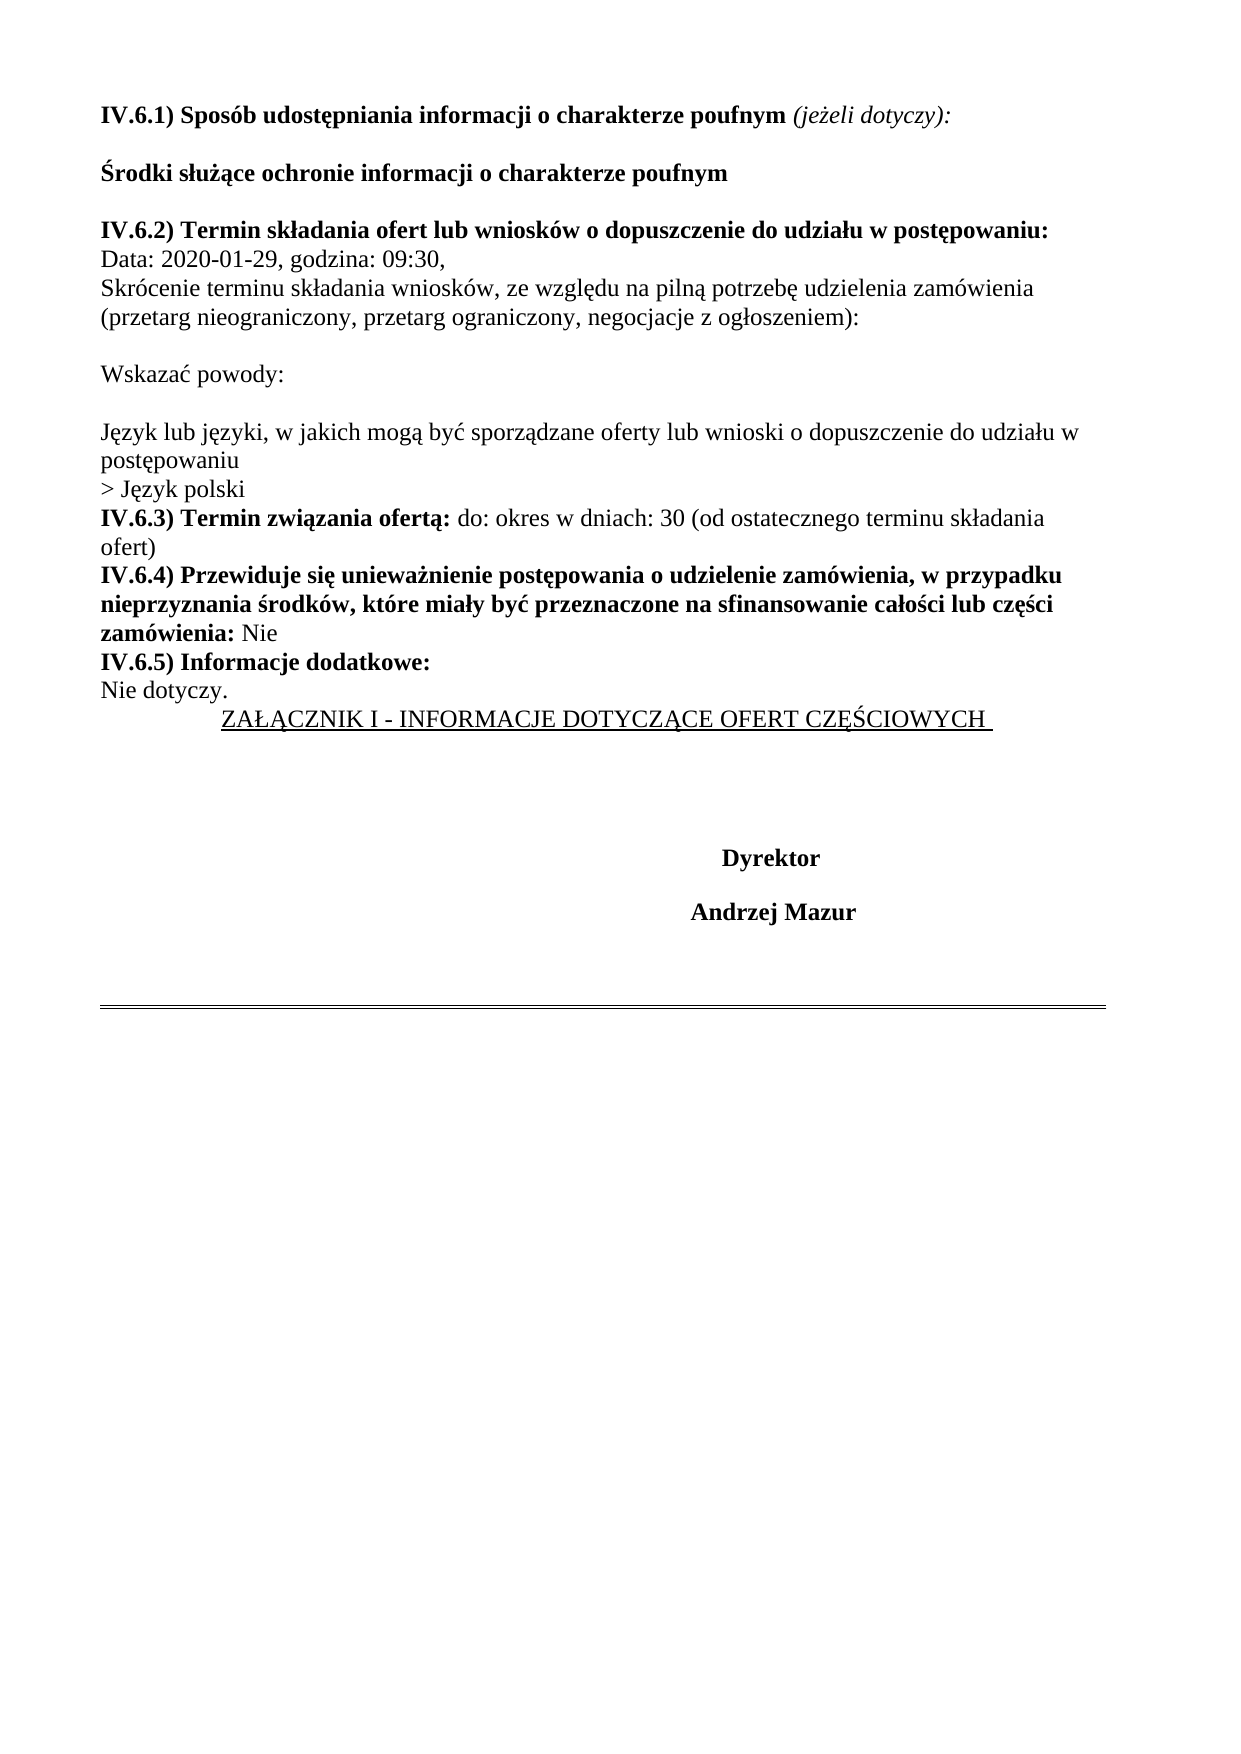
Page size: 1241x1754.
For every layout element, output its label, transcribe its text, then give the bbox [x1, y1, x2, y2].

text Andrzej Mazur [100, 897, 1106, 955]
text ZAŁĄCZNIK I - INFORMACJE DOTYCZĄCE OFERT CZĘŚCIOWYCH [100, 704, 1106, 733]
text Dyrektor [100, 843, 1106, 872]
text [100, 100, 1106, 704]
